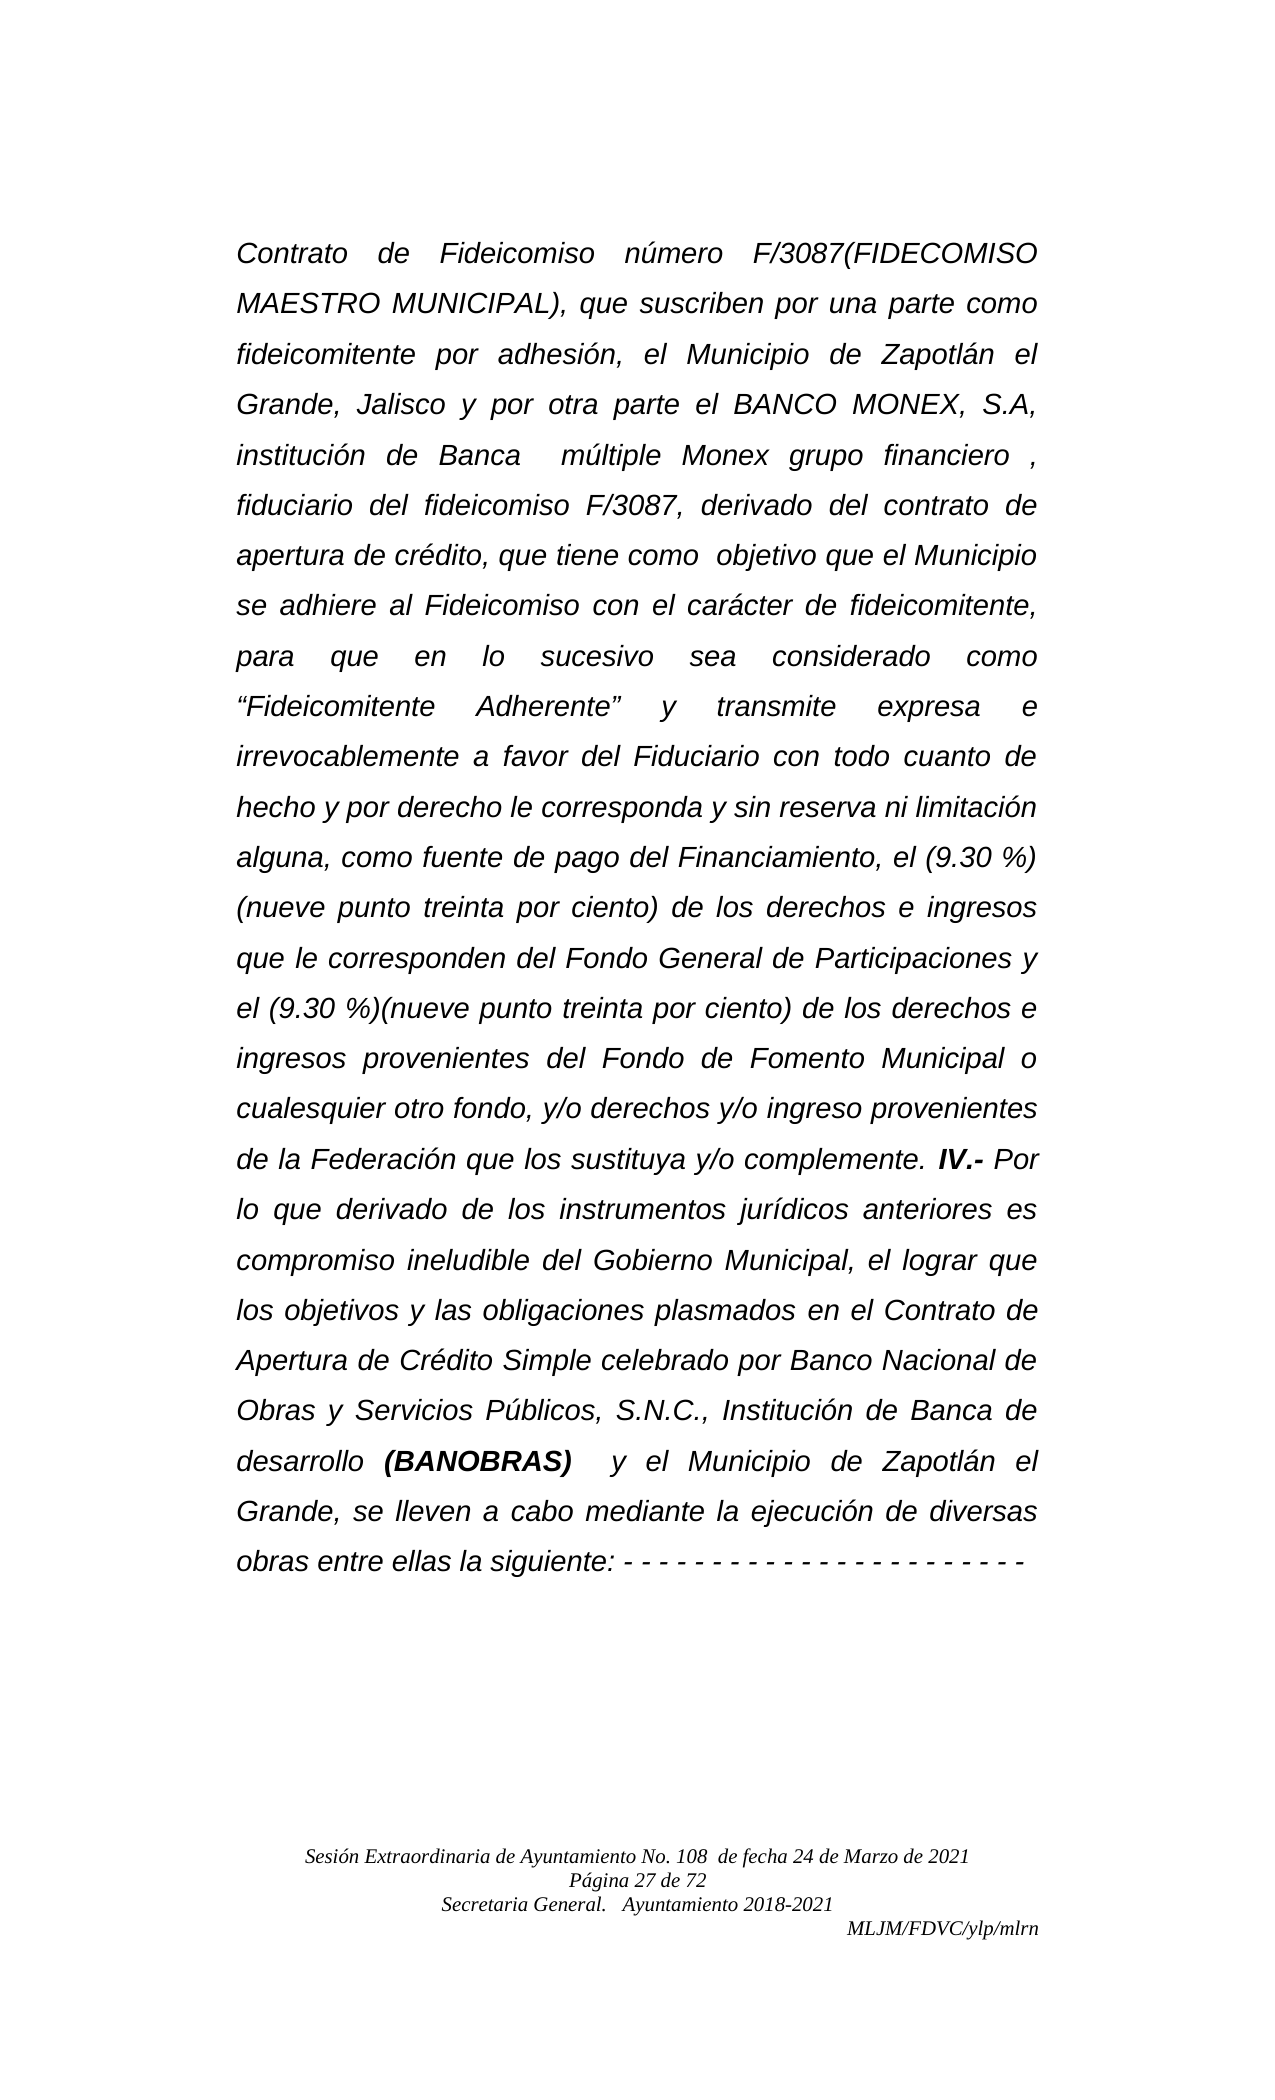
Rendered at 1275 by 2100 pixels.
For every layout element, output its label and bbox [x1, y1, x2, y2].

text [236, 236, 1039, 1578]
